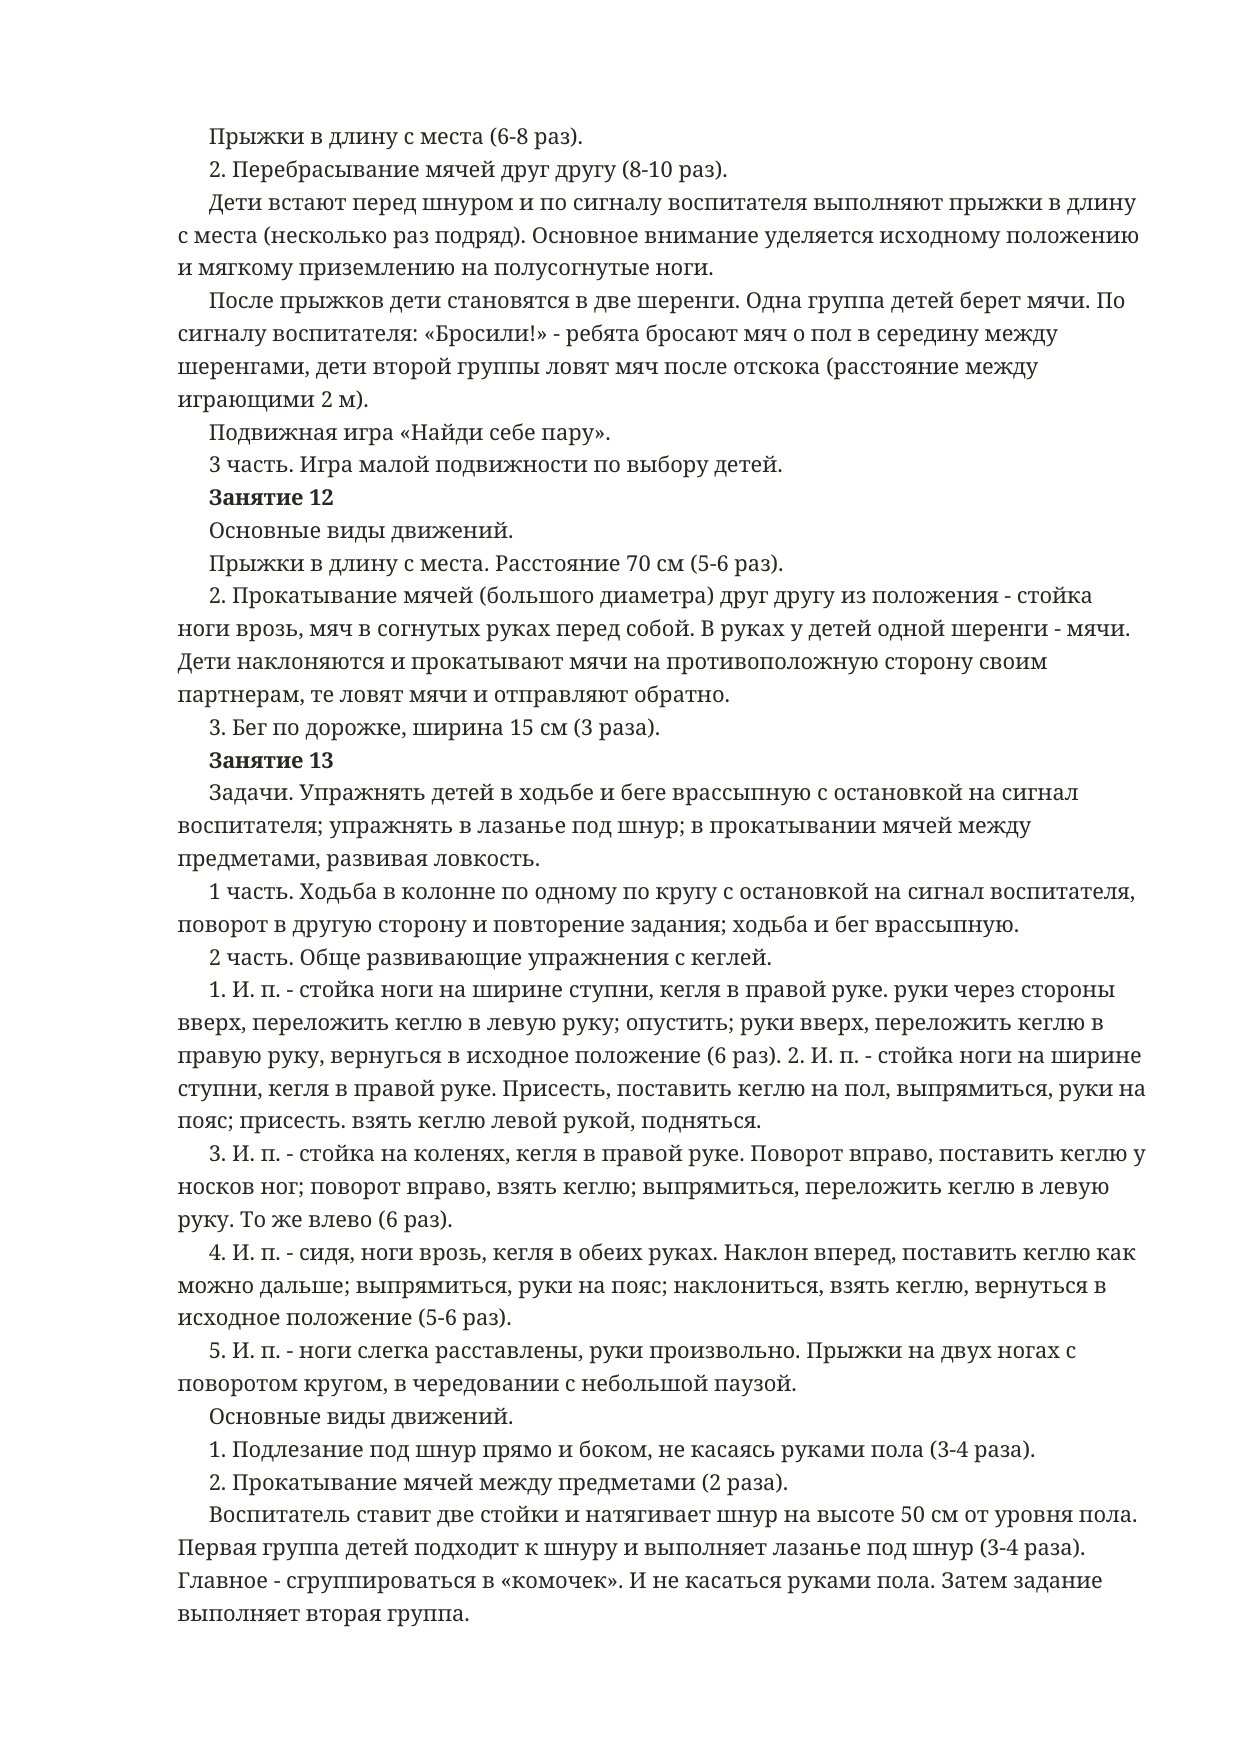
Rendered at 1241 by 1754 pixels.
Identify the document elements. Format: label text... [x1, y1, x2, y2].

text 1. И. п. - стойка ноги на ширине ступни, кегля в правой руке. руки через стороны вверх, переложить кеглю в левую руку; опустить; руки вверх, переложить кеглю в правую руку, вернугься в исходное положение (6 раз). 2. И. п. - стойка ноги на ширине ступни, кегля в правой руке. Присесть, поставить кеглю на пол, выпрямиться, руки на пояс; присесть. взять кеглю левой рукой, подняться. [177, 971, 1152, 1135]
text 1 часть. Ходьба в колонне по одному по кругу с остановкой на сигнал воспитателя, поворот в другую сторону и повторение задания; ходьба и бег врассыпную. [177, 873, 1152, 938]
text 2. Прокатывание мячей (большого диаметра) друг другу из положения - стойка ноги врозь, мяч в согнутых руках перед собой. В руках у детей одной шеренги - мячи. Дети наклоняются и прокатывают мячи на противоположную сторону своим партнерам, те ловят мячи и отправляют обратно. [177, 577, 1152, 709]
text Прыжки в длину с места. Расстояние 70 см (5-6 раз). [177, 545, 1152, 577]
text После прыжков дети становятся в две шеренги. Одна группа детей берет мячи. По сигналу воспитателя: «Бросили!» - ребята бросают мяч о пол в середину между шеренгами, дети второй группы ловят мяч после отскока (расстояние между играющими 2 м). [177, 282, 1152, 413]
text Прыжки в длину с места (6-8 раз). [177, 118, 1152, 151]
text Воспитатель ставит две стойки и натягивает шнур на высоте 50 см от уровня пола. Первая группа детей подходит к шнуру и выполняет лазанье под шнур (3-4 раза). Главное - сгруппироваться в «комочек». И не касаться руками пола. Затем задание выполняет вторая группа. [177, 1496, 1152, 1627]
text Подвижная игра «Найди себе пару». [177, 413, 1152, 446]
text Занятие 12 [177, 479, 1152, 512]
text 4. И. п. - сидя, ноги врозь, кегля в обеих руках. Наклон вперед, поставить кеглю как можно дальше; выпрямиться, руки на пояс; наклониться, взять кеглю, вернуться в исходное положение (5-6 раз). [177, 1234, 1152, 1332]
text 2 часть. Обще развивающие упражнения с кеглей. [177, 938, 1152, 971]
text Дети встают перед шнуром и по сигналу воспитателя выполняют прыжки в длину с места (несколько раз подряд). Основное внимание уделяется исходному положению и мягкому приземлению на полусогнутые ноги. [177, 184, 1152, 282]
text 1. Подлезание под шнур прямо и боком, не касаясь руками пола (3-4 раза). [177, 1431, 1152, 1463]
text 3 часть. Игра малой подвижности по выбору детей. [177, 446, 1152, 479]
text Задачи. Упражнять детей в ходьбе и беге врассыпную с остановкой на сигнал воспитателя; упражнять в лазанье под шнур; в прокатывании мячей между предметами, развивая ловкость. [177, 774, 1152, 873]
text 5. И. п. - ноги слегка расставлены, руки произвольно. Прыжки на двух ногах с поворотом кругом, в чередовании с небольшой паузой. [177, 1332, 1152, 1398]
text Основные виды движений. [177, 1398, 1152, 1431]
text 3. И. п. - стойка на коленях, кегля в правой руке. Поворот вправо, поставить кеглю у носков ног; поворот вправо, взять кеглю; выпрямиться, переложить кеглю в левую руку. То же влево (6 раз). [177, 1135, 1152, 1234]
text 2. Прокатывание мячей между предметами (2 раза). [177, 1463, 1152, 1496]
text 3. Бег по дорожке, ширина 15 см (3 раза). [177, 709, 1152, 742]
text 2. Перебрасывание мячей друг другу (8-10 раз). [177, 151, 1152, 184]
text Основные виды движений. [177, 512, 1152, 545]
text Занятие 13 [177, 742, 1152, 774]
